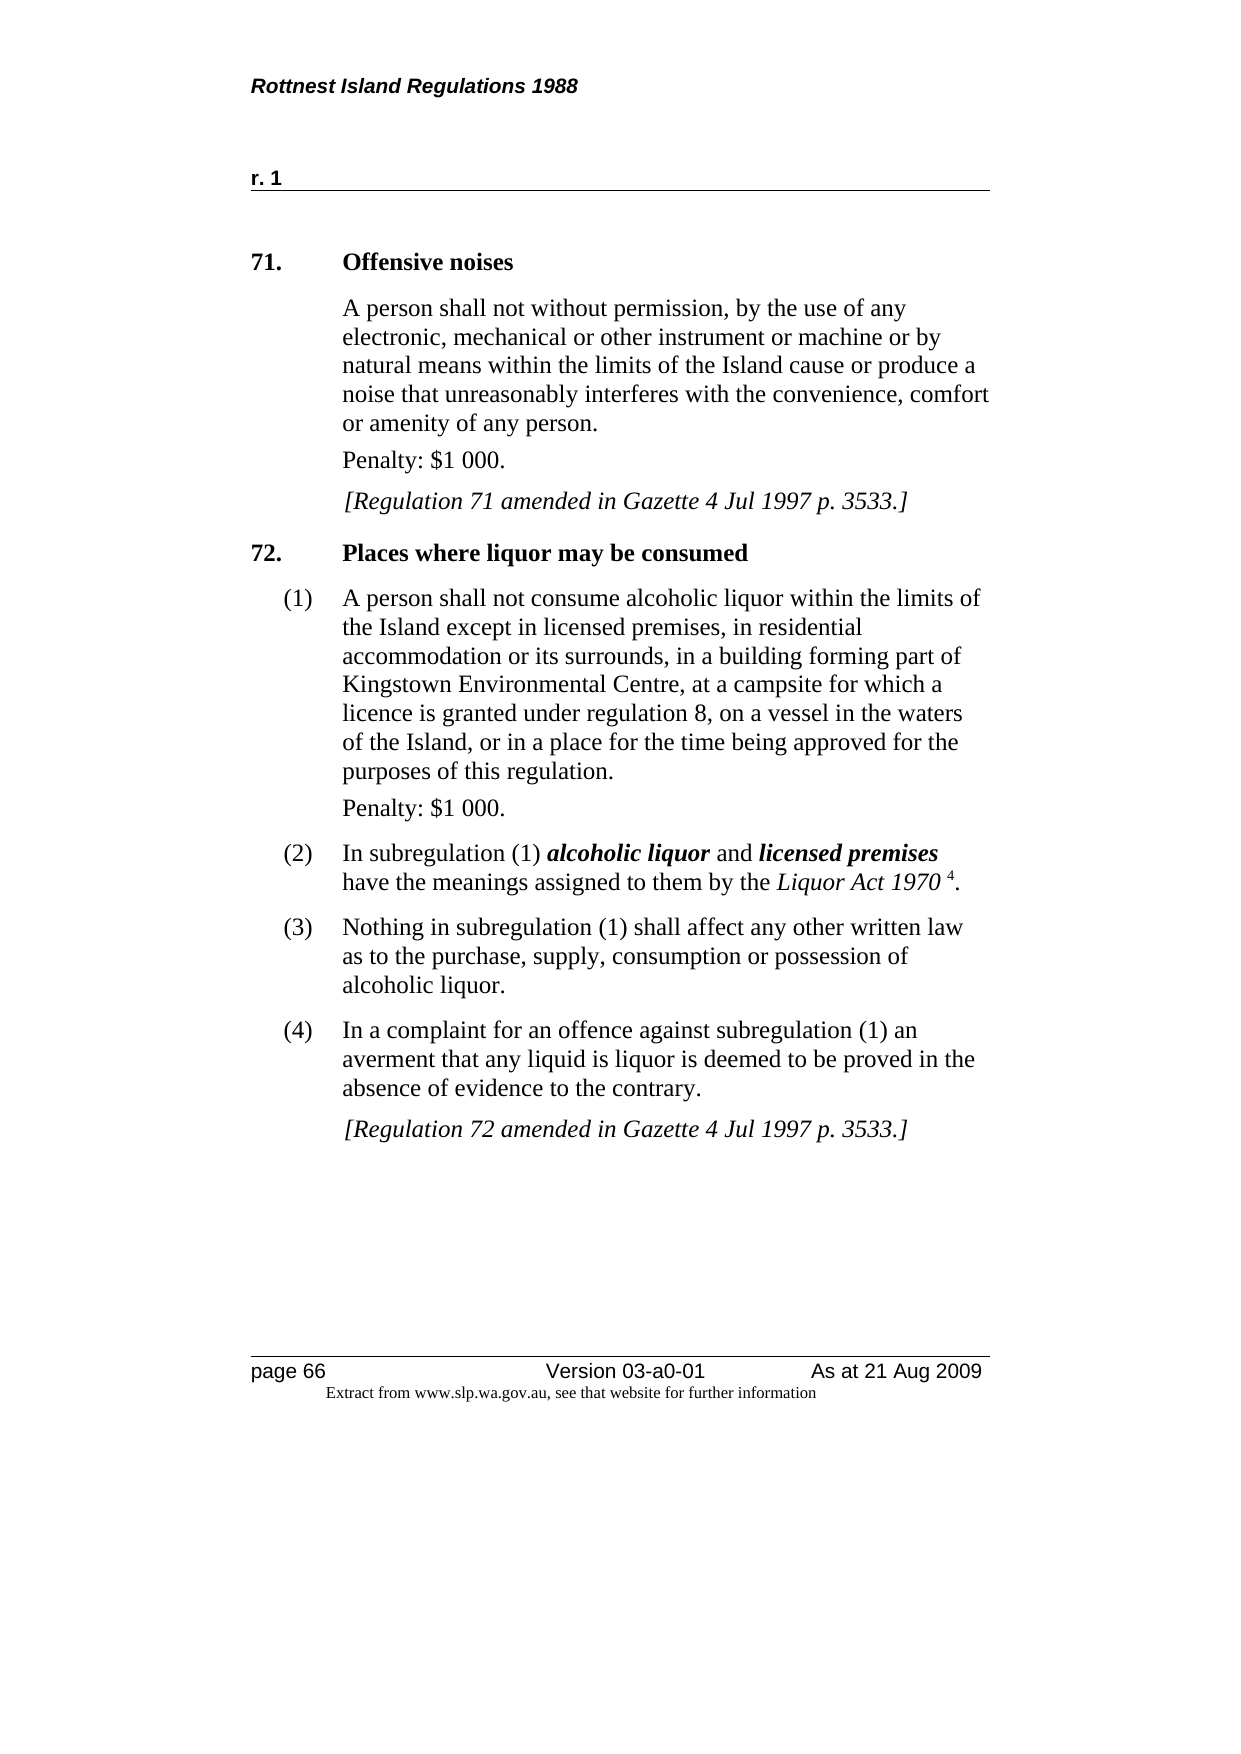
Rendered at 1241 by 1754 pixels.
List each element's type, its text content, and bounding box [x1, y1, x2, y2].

text Penalty: $1 000. [251, 445, 990, 474]
text (4) In a complaint for an offence against subregulation (1) an averment that any liquid is liquor is deemed to be proved in the absence of evidence to the contrary. [251, 1015, 990, 1102]
text [Regulation 72 amended in Gazette 4 Jul 1997 p. 3533.] [251, 1114, 990, 1143]
text (3) Nothing in subregulation (1) shall affect any other written law as to the purchase, supply, consumption or possession of alcoholic liquor. [251, 912, 990, 999]
subtitle 72. Places where liquor may be consumed [251, 538, 990, 567]
text (1) A person shall not consume alcoholic liquor within the limits of the Island except in licensed premises, in residential accommodation or its surrounds, in a building forming part of Kingstown Environmental Centre, at a campsite for which a licence is granted under regulation 8, on a vessel in the waters of the Island, or in a place for the time being approved for the purposes of this regulation. [251, 583, 990, 784]
text A person shall not without permission, by the use of any electronic, mechanical or other instrument or machine or by natural means within the limits of the Island cause or produce a noise that unreasonably interferes with the convenience, comfort or amenity of any person. [251, 293, 990, 437]
text [Regulation 71 amended in Gazette 4 Jul 1997 p. 3533.] [251, 486, 990, 515]
text Penalty: $1 000. [251, 793, 990, 822]
text (2) In subregulation (1) alcoholic liquor and licensed premises have the meanings assigned to them by the Liquor Act 1970 4. [251, 838, 990, 896]
subtitle 71. Offensive noises [251, 247, 990, 276]
